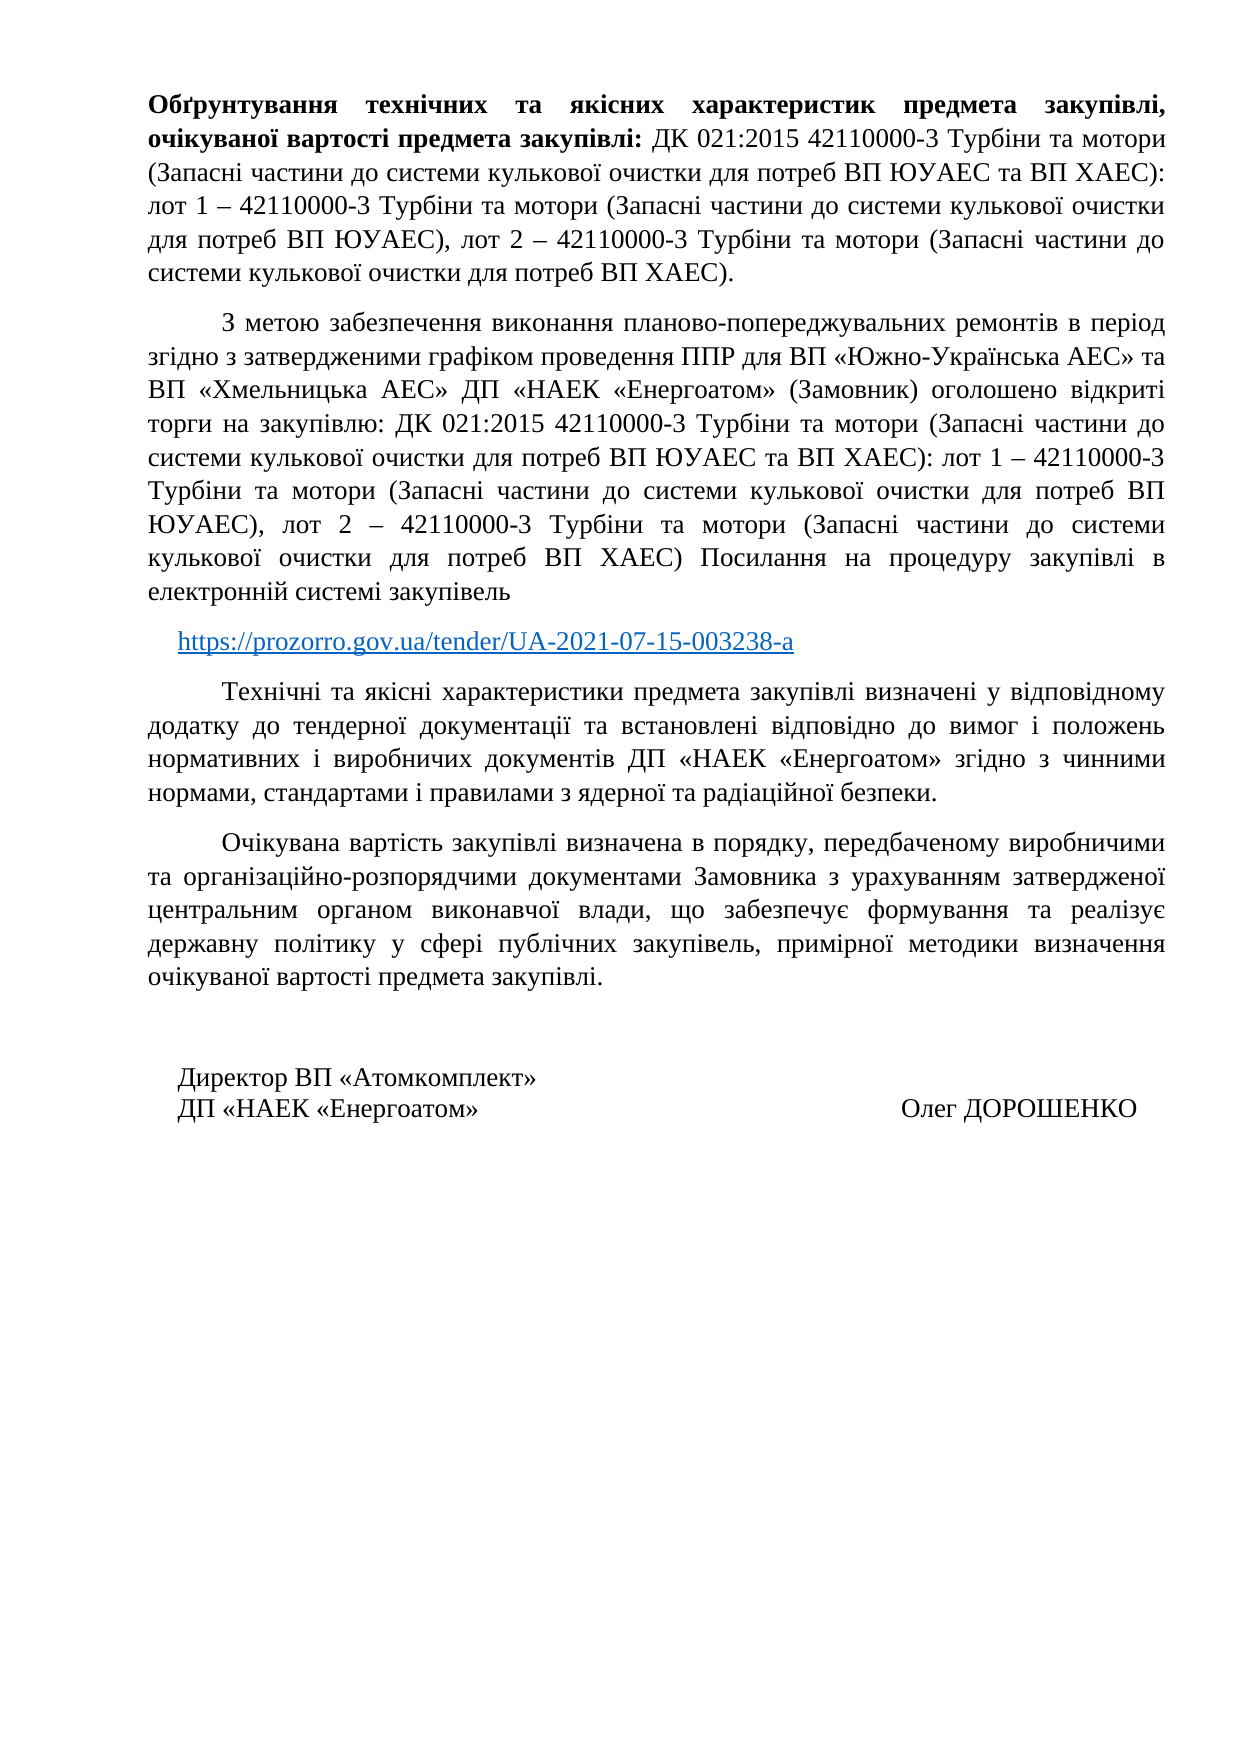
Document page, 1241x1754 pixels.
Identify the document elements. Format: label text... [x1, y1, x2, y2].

text https://prozorro.gov.ua/tender/UA-2021-07-15-003238-a [148, 625, 1167, 656]
text Директор ВП «Атомкомплект» [148, 1061, 1167, 1092]
text З метою забезпечення виконання планово-попереджувальних ремонтів в період згідно з затвердженими графіком проведення ППР для ВП «Южно-Українська АЕС» та ВП «Хмельницька АЕС» ДП «НАЕК «Енергоатом» (Замовник) оголошено відкриті торги на закупівлю: ДК 021:2015 42110000-3 Турбіни та мотори (Запасні частини до системи кулькової очистки для потреб ВП ЮУАЕС та ВП ХАЕС): лот 1 – 42110000-3 Турбіни та мотори (Запасні частини до системи кулькової очистки для потреб ВП ЮУАЕС), лот 2 – 42110000-3 Турбіни та мотори (Запасні частини до системи кулькової очистки для потреб ВП ХАЕС) Посилання на процедуру закупівлі в електронній системі закупівель [148, 306, 1167, 606]
text Обґрунтування технічних та якісних характеристик предмета закупівлі, очікуваної вартості предмета закупівлі: ДК 021:2015 42110000-3 Турбіни та мотори (Запасні частини до системи кулькової очистки для потреб ВП ЮУАЕС та ВП ХАЕС): лот 1 – 42110000-3 Турбіни та мотори (Запасні частини до системи кулькової очистки для потреб ВП ЮУАЕС), лот 2 – 42110000-3 Турбіни та мотори (Запасні частини до системи кулькової очистки для потреб ВП ХАЕС). [148, 88, 1167, 287]
text Технічні та якісні характеристики предмета закупівлі визначені у відповідному додатку до тендерної документації та встановлені відповідно до вимог і положень нормативних і виробничих документів ДП «НАЕК «Енергоатом» згідно з чинними нормами, стандартами і правилами з ядерної та радіаційної безпеки. [148, 675, 1167, 807]
text Очікувана вартість закупівлі визначена в порядку, передбаченому виробничими та організаційно-розпорядчими документами Замовника з урахуванням затвердженої центральним органом виконавчої влади, що забезпечує формування та реалізує державну політику у сфері публічних закупівель, примірної методики визначення очікуваної вартості предмета закупівлі. [148, 826, 1167, 991]
text ДП «НАЕК «Енергоатом» Олег ДОРОШЕНКО [148, 1092, 1167, 1123]
